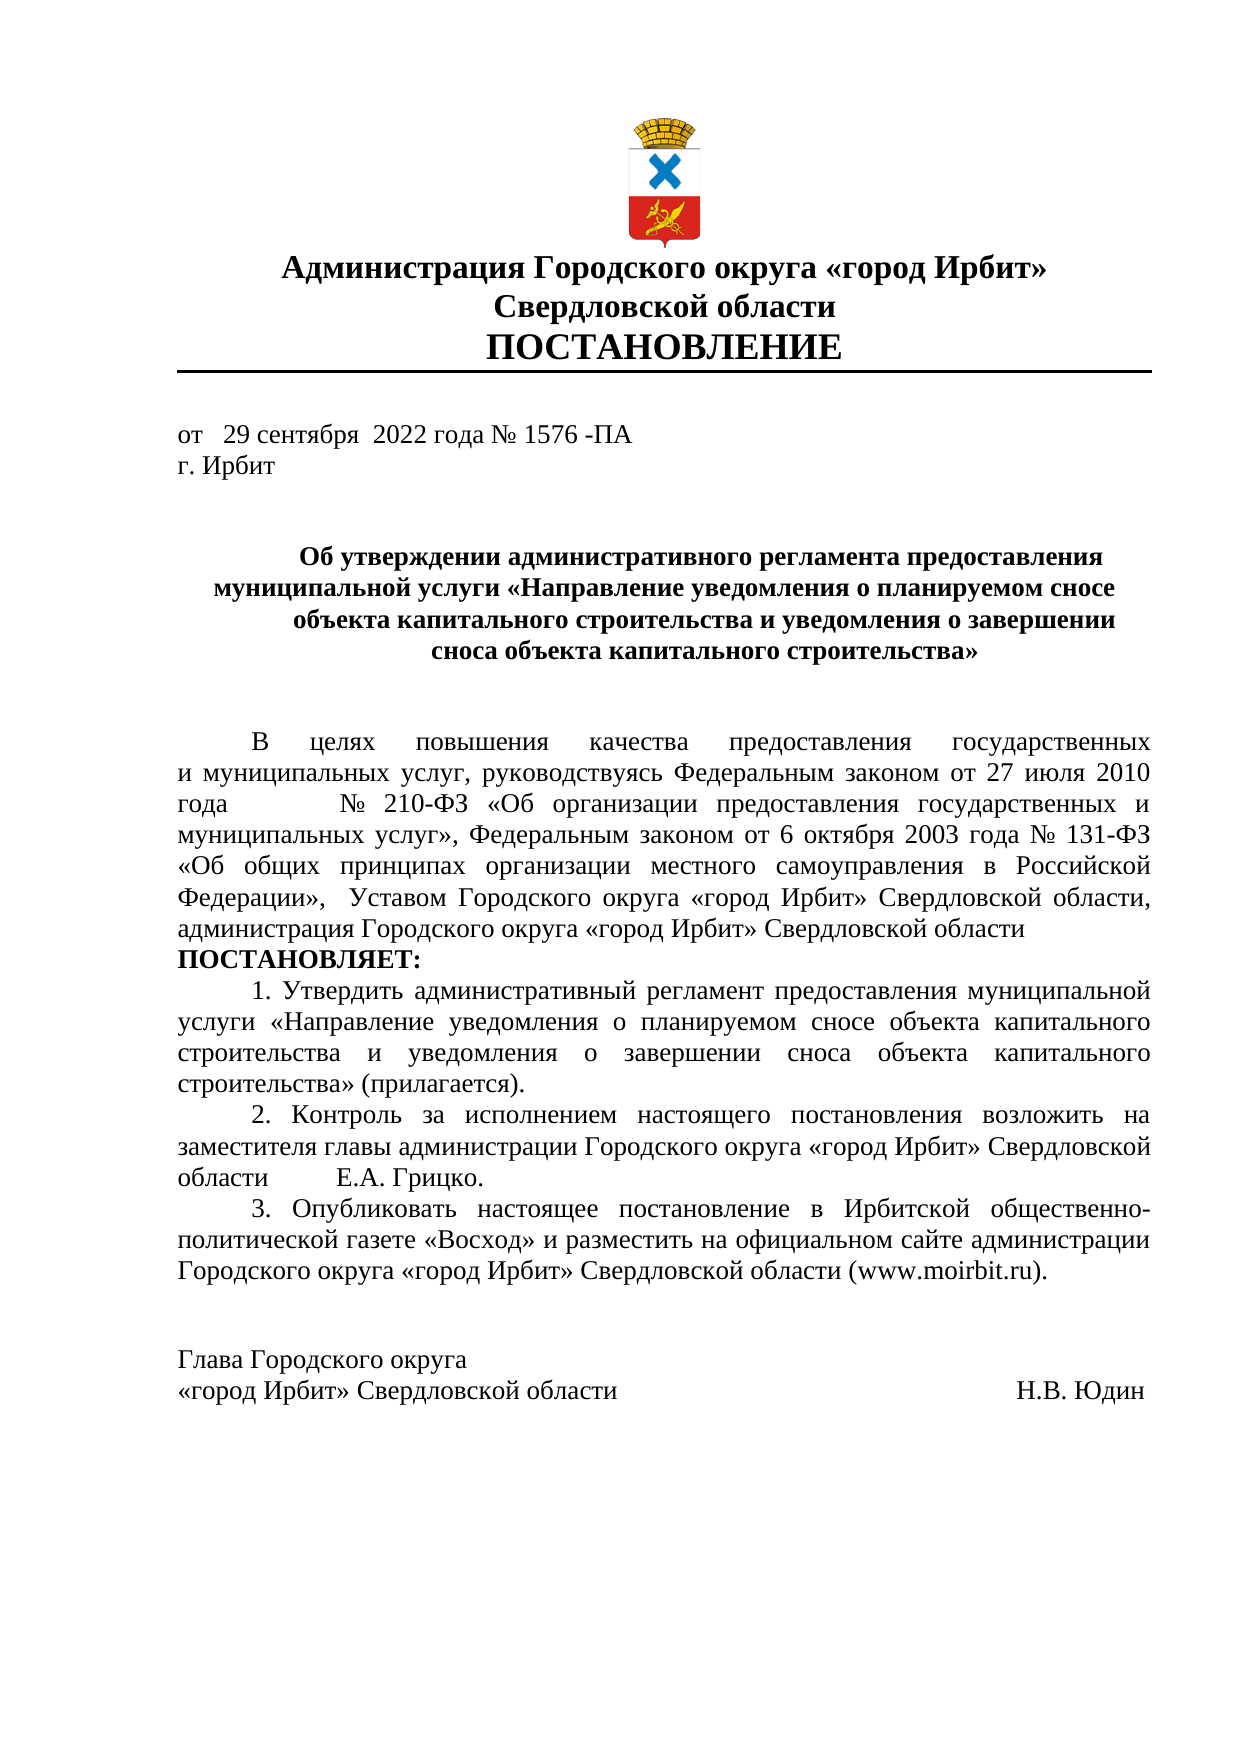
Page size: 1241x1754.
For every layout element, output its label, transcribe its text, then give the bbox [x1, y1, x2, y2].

text Об утверждении административного регламента предоставления муниципальной услуги «Направление уведомления о планируемом сносе [177, 540, 1152, 603]
text «город Ирбит» Свердловской области Н.В. Юдин [177, 1374, 1152, 1405]
text объекта капитального строительства и уведомления о завершении [177, 603, 1152, 634]
text Свердловской области [177, 286, 1152, 324]
text Глава Городского округа [177, 1343, 1152, 1374]
text от 29 сентября 2022 года № 1576 -ПА [177, 418, 1152, 449]
text В целях повышения качества предоставления государственных и муниципальных услуг, руководствуясь Федеральным законом от 27 июля 2010 года № 210-ФЗ «Об организации предоставления государственных и муниципальных услуг», Федеральным законом от 6 октября 2003 года № 131-ФЗ «Об общих принципах организации местного самоуправления в Российской Федерации», Уставом Городского округа «город Ирбит» Свердловской области, администрация Городского округа «город Ирбит» Свердловской области [177, 725, 1152, 943]
text Администрация Городского округа «город Ирбит» [177, 248, 1152, 286]
text г. Ирбит [177, 449, 1152, 481]
picture [628, 118, 700, 248]
text ПОСТАНОВЛЯЕТ: [177, 943, 1152, 974]
text 1. Утвердить административный регламент предоставления муниципальной услуги «Направление уведомления о планируемом сносе объекта капитального строительства и уведомления о завершении сноса объекта капитального строительства» (прилагается). [177, 974, 1152, 1099]
text сноса объекта капитального строительства» [177, 634, 1152, 665]
text ПОСТАНОВЛЕНИЕ [177, 324, 1152, 370]
text 2. Контроль за исполнением настоящего постановления возложить на заместителя главы администрации Городского округа «город Ирбит» Свердловской области Е.А. Грицко. [177, 1099, 1152, 1192]
text 3. Опубликовать настоящее постановление в Ирбитской общественно-политической газете «Восход» и разместить на официальном сайте администрации Городского округа «город Ирбит» Свердловской области (www.moirbit.ru). [177, 1192, 1152, 1286]
